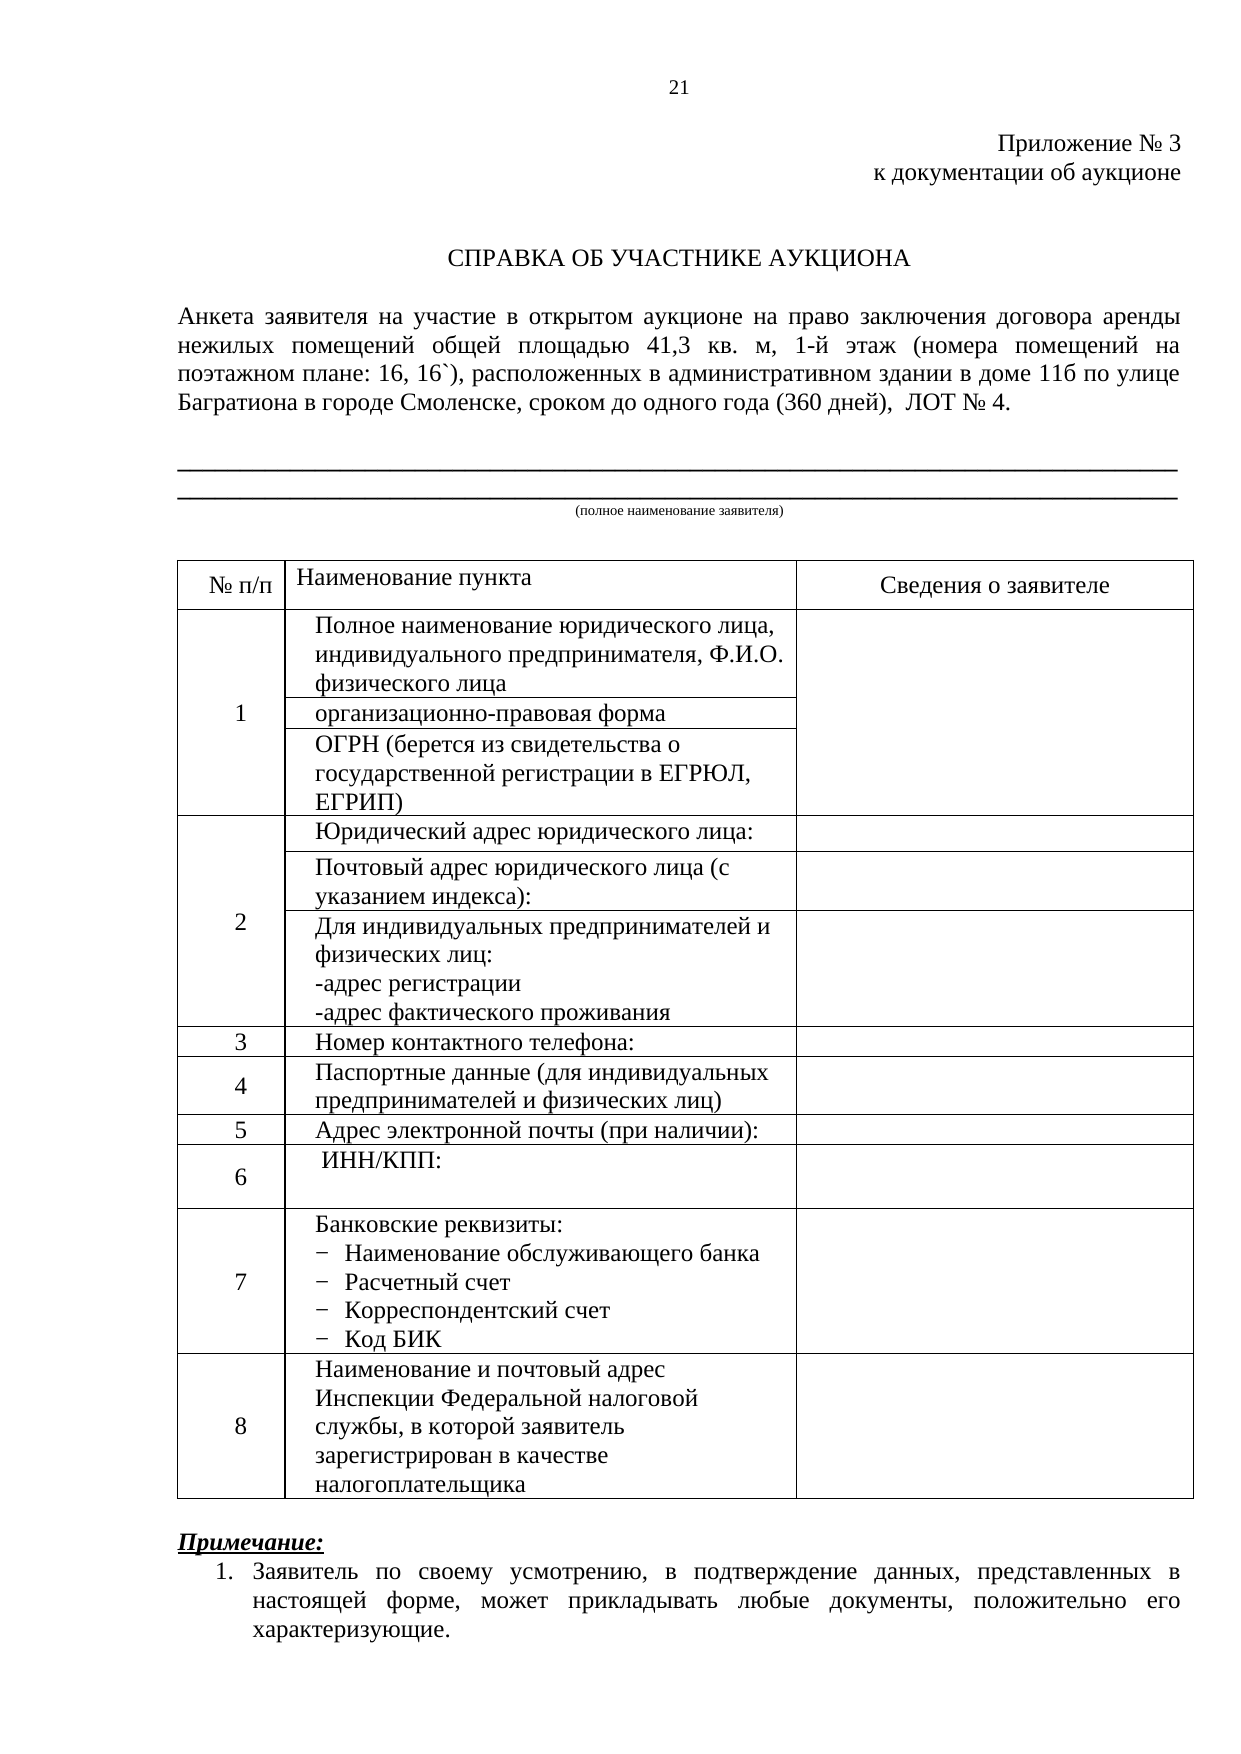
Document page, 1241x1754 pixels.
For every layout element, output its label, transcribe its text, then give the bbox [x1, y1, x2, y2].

table_header Сведения о заявителе [797, 561, 1193, 609]
table_cell организационно-правовая форма [286, 698, 796, 728]
table_cell Для индивидуальных предпринимателей и физических лиц: -адрес регистрации -адрес фактического проживания [286, 911, 796, 1026]
table_cell 4 [178, 1057, 284, 1114]
text (полное наименование заявителя) [177, 502, 1181, 531]
table_cell 6 [178, 1145, 284, 1208]
table_cell ИНН/КПП: [286, 1145, 796, 1208]
table_cell 8 [178, 1354, 284, 1498]
table_cell Паспортные данные (для индивидуальных предпринимателей и физических лиц) [286, 1057, 796, 1114]
table_cell Банковские реквизиты: Наименование обслуживающего банка Расчетный счет Корреспондентский счет Код БИК [286, 1209, 796, 1353]
table_cell 7 [178, 1209, 284, 1353]
table_cell 5 [178, 1115, 284, 1144]
table_cell ОГРН (берется из свидетельства о государственной регистрации в ЕГРЮЛ, ЕГРИП) [286, 729, 796, 815]
table_cell Адрес электронной почты (при наличии): [286, 1115, 796, 1144]
table_header № п/п [178, 561, 284, 609]
table_cell [797, 1057, 1193, 1114]
table_cell 1 [178, 610, 284, 815]
table_cell [797, 1209, 1193, 1353]
table_cell [797, 1115, 1193, 1144]
table_cell 2 [178, 816, 284, 1026]
table_cell [797, 1354, 1193, 1498]
text Анкета заявителя на участие в открытом аукционе на право заключения договора аренды нежилых помещений общей площадью 41,3 кв. м, 1-й этаж (номера помещений на поэтажном плане: 16, 16`), расположенных в административном здании в доме 11б по улице Багратиона в городе Смоленске, сроком до одного года (360 дней), ЛОТ № 4. [177, 301, 1181, 416]
text ________________________________________________________________________________________________________________________________________________________________ [177, 445, 1181, 502]
table_cell [797, 1027, 1193, 1056]
table_cell Почтовый адрес юридического лица (с указанием индекса): [286, 852, 796, 910]
table_cell [797, 852, 1193, 910]
table_cell Наименование и почтовый адрес Инспекции Федеральной налоговой службы, в которой заявитель зарегистрирован в качестве налогоплательщика [286, 1354, 796, 1498]
table_cell Полное наименование юридического лица, индивидуального предпринимателя, Ф.И.О. физического лица [286, 610, 796, 697]
table_cell 3 [178, 1027, 284, 1056]
text Приложение № 3 [177, 128, 1181, 157]
table_cell [797, 816, 1193, 851]
table_cell [797, 911, 1193, 1026]
table_header Наименование пункта [286, 561, 796, 609]
text Примечание: [177, 1527, 1181, 1556]
text к документации об аукционе [177, 157, 1181, 186]
table_cell [797, 610, 1193, 815]
table_cell Номер контактного телефона: [286, 1027, 796, 1056]
table_cell Юридический адрес юридического лица: [286, 816, 796, 851]
text СПРАВКА ОБ УЧАСТНИКЕ АУКЦИОНА [177, 243, 1181, 272]
table_cell [797, 1145, 1193, 1208]
list Заявитель по своему усмотрению, в подтверждение данных, представленных в настоящей форме, может прикладывать любые документы, положительно его характеризующие. [215, 1556, 1181, 1642]
